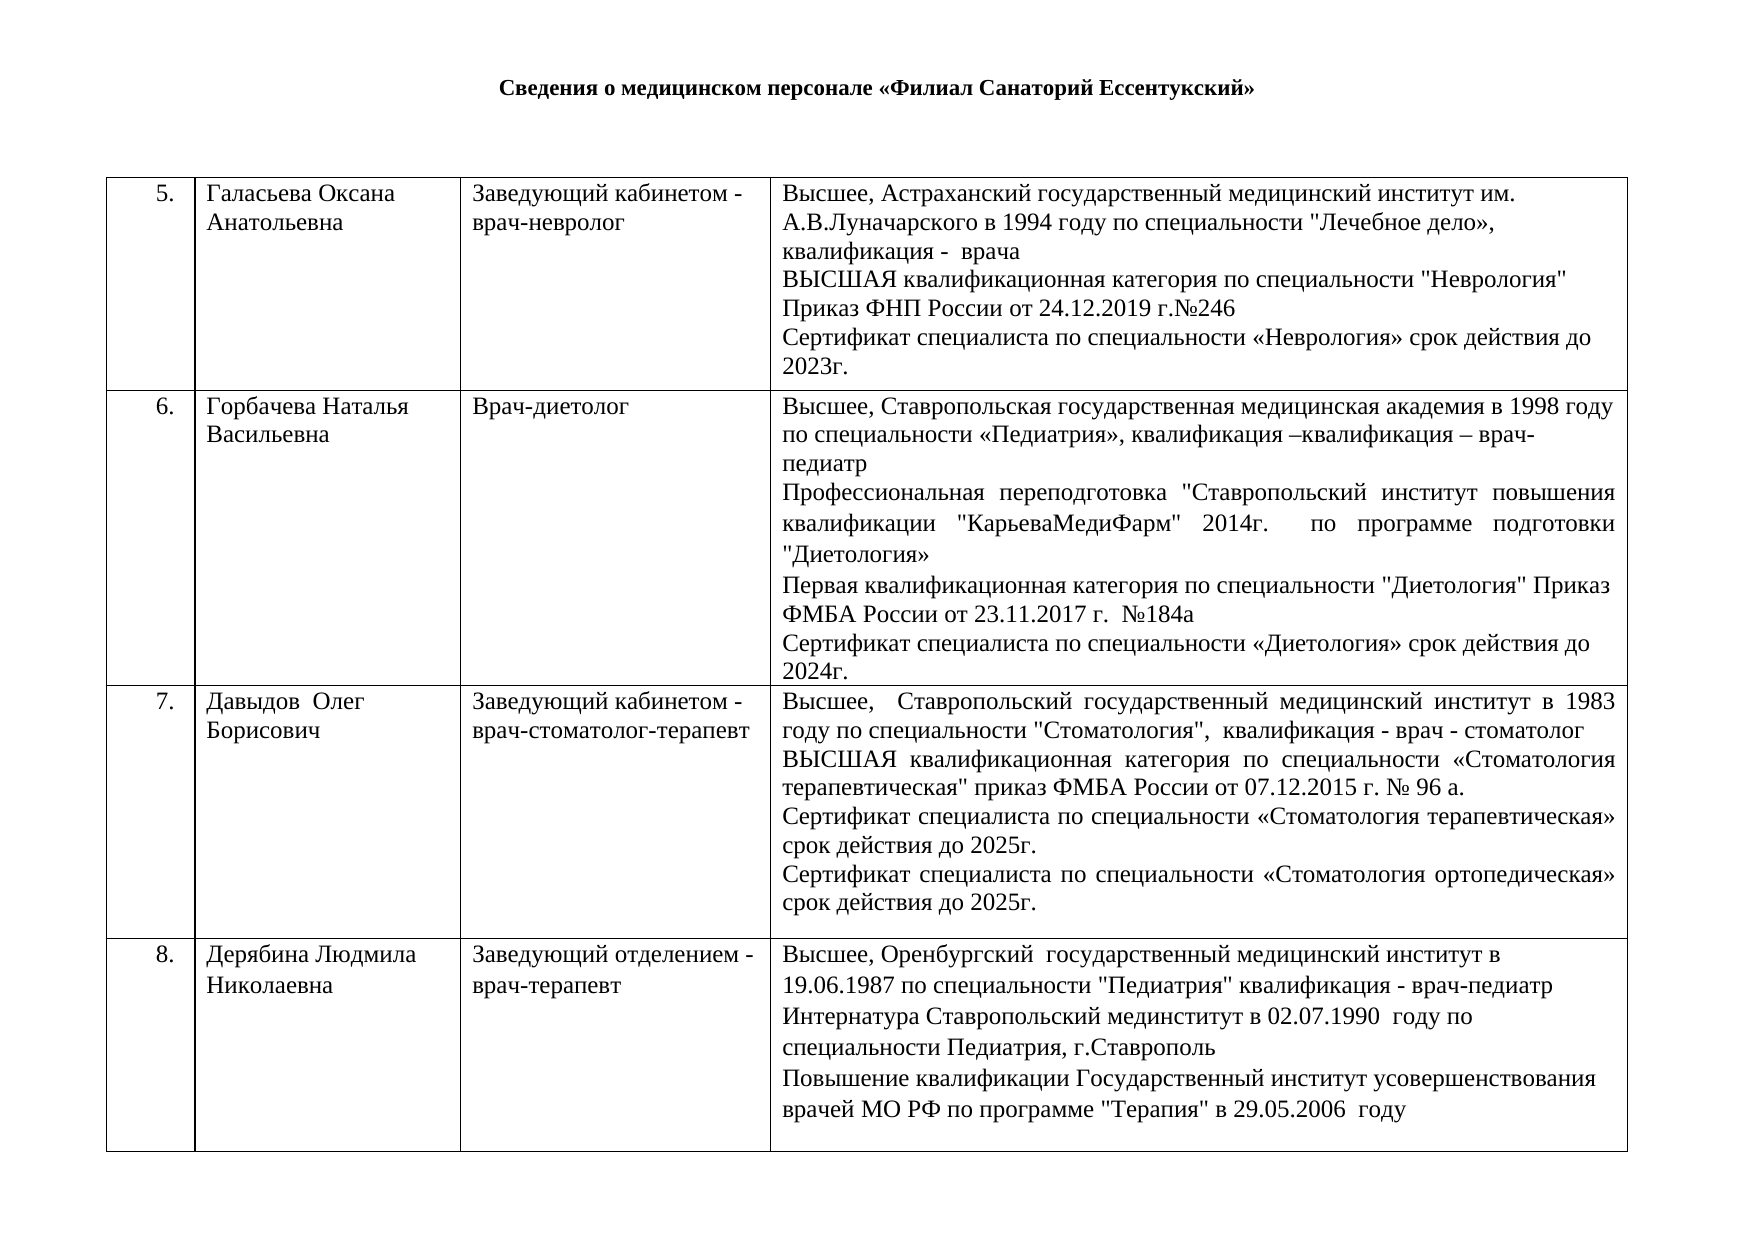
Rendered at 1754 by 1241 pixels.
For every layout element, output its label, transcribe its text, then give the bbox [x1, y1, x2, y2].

table_cell Галасьева Оксана Анатольевна [196, 178, 460, 390]
table_cell [107, 178, 194, 390]
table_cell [771, 939, 1627, 1151]
table_cell [107, 391, 194, 685]
table_cell Горбачева Наталья Васильевна [196, 391, 460, 685]
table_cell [196, 939, 460, 1151]
table_cell [107, 686, 194, 938]
table_cell Заведующий кабинетом - врач-стоматолог-терапевт [461, 686, 770, 938]
table_cell Высшее, Астраханский государственный медицинский институт им. А.В.Луначарского в 1994 году по специальности "Лечебное дело», квалификация - врача ВЫСШАЯ квалификационная категория по специальности "Неврология" Приказ ФНП России от 24.12.2019 г.№246 Сертификат специалиста по специальности «Неврология» срок действия до 2023г. [771, 178, 1627, 390]
table_cell Врач-диетолог [461, 391, 770, 685]
table_cell Высшее, Ставропольский государственный медицинский институт в 1983 году по специальности "Стоматология", квалификация - врач - стоматолог ВЫСШАЯ квалификационная категория по специальности «Стоматология терапевтическая" приказ ФМБА России от 07.12.2015 г. № 96 а. Сертификат специалиста по специальности «Стоматология терапевтическая» срок действия до 2025г. Сертификат специалиста по специальности «Стоматология ортопедическая» срок действия до 2025г. [771, 686, 1627, 938]
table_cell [461, 939, 770, 1151]
table_cell Высшее, Ставропольская государственная медицинская академия в 1998 году по специальности «Педиатрия», квалификация –квалификация – врач-педиатр Профессиональная переподготовка "Ставропольский институт повышения квалификации "КарьеваМедиФарм" 2014г. по программе подготовки "Диетология» Первая квалификационная категория по специальности "Диетология" Приказ ФМБА России от 23.11.2017 г. №184а Сертификат специалиста по специальности «Диетология» срок действия до 2024г. [771, 391, 1627, 685]
table_cell Давыдов Олег Борисович [196, 686, 460, 938]
table_cell Заведующий кабинетом - врач-невролог [461, 178, 770, 390]
table_cell [107, 939, 194, 1151]
